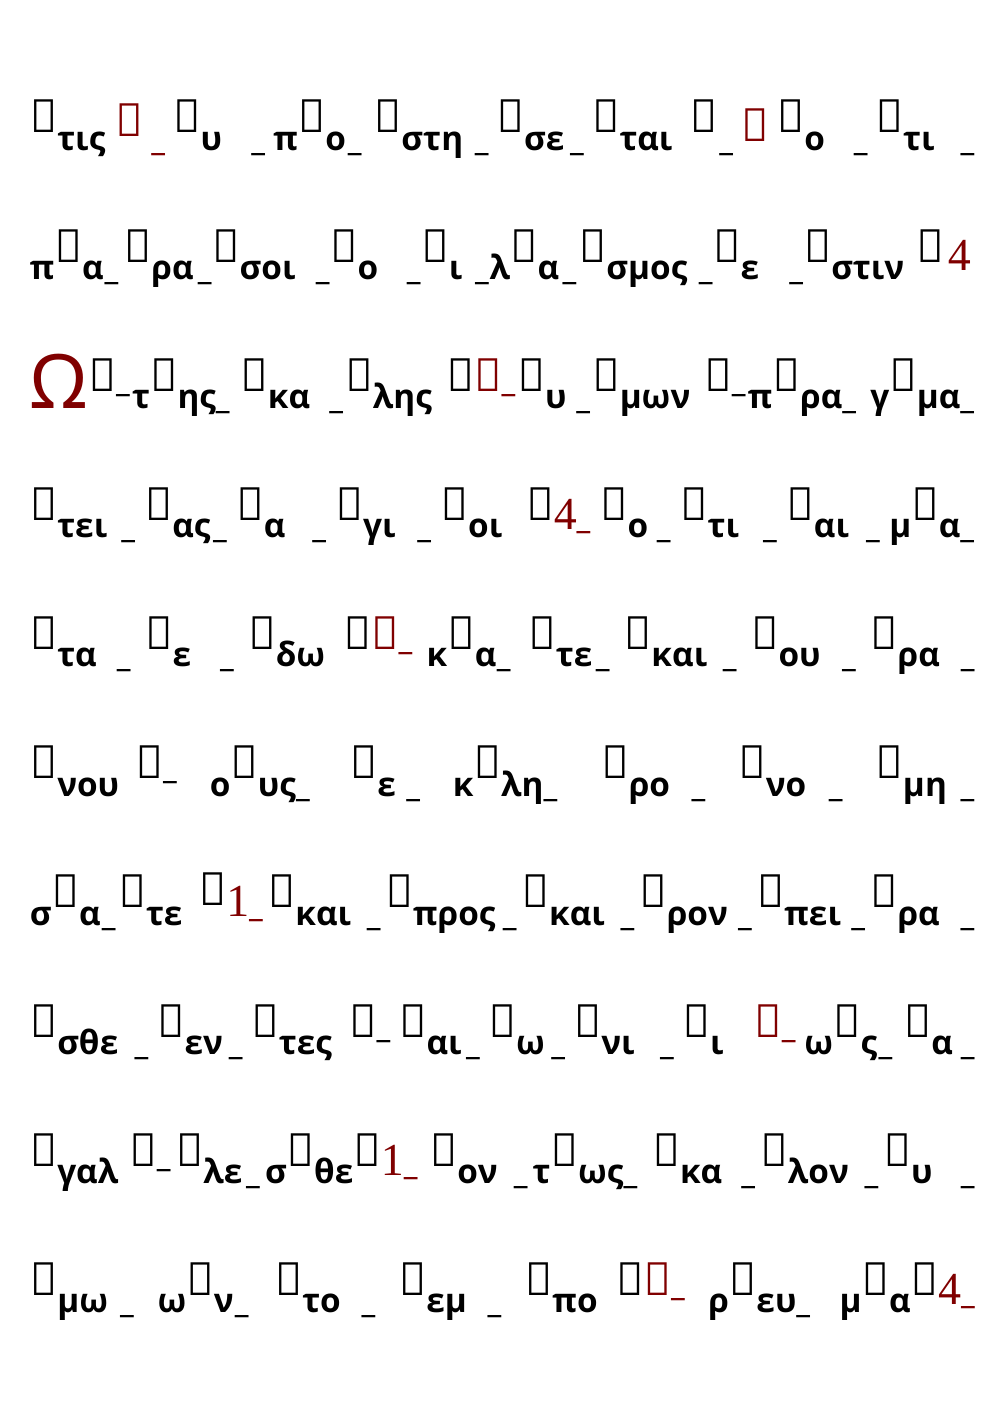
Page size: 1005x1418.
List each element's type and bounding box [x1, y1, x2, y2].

text [29, 29, 974, 288]
text [29, 288, 974, 1321]
